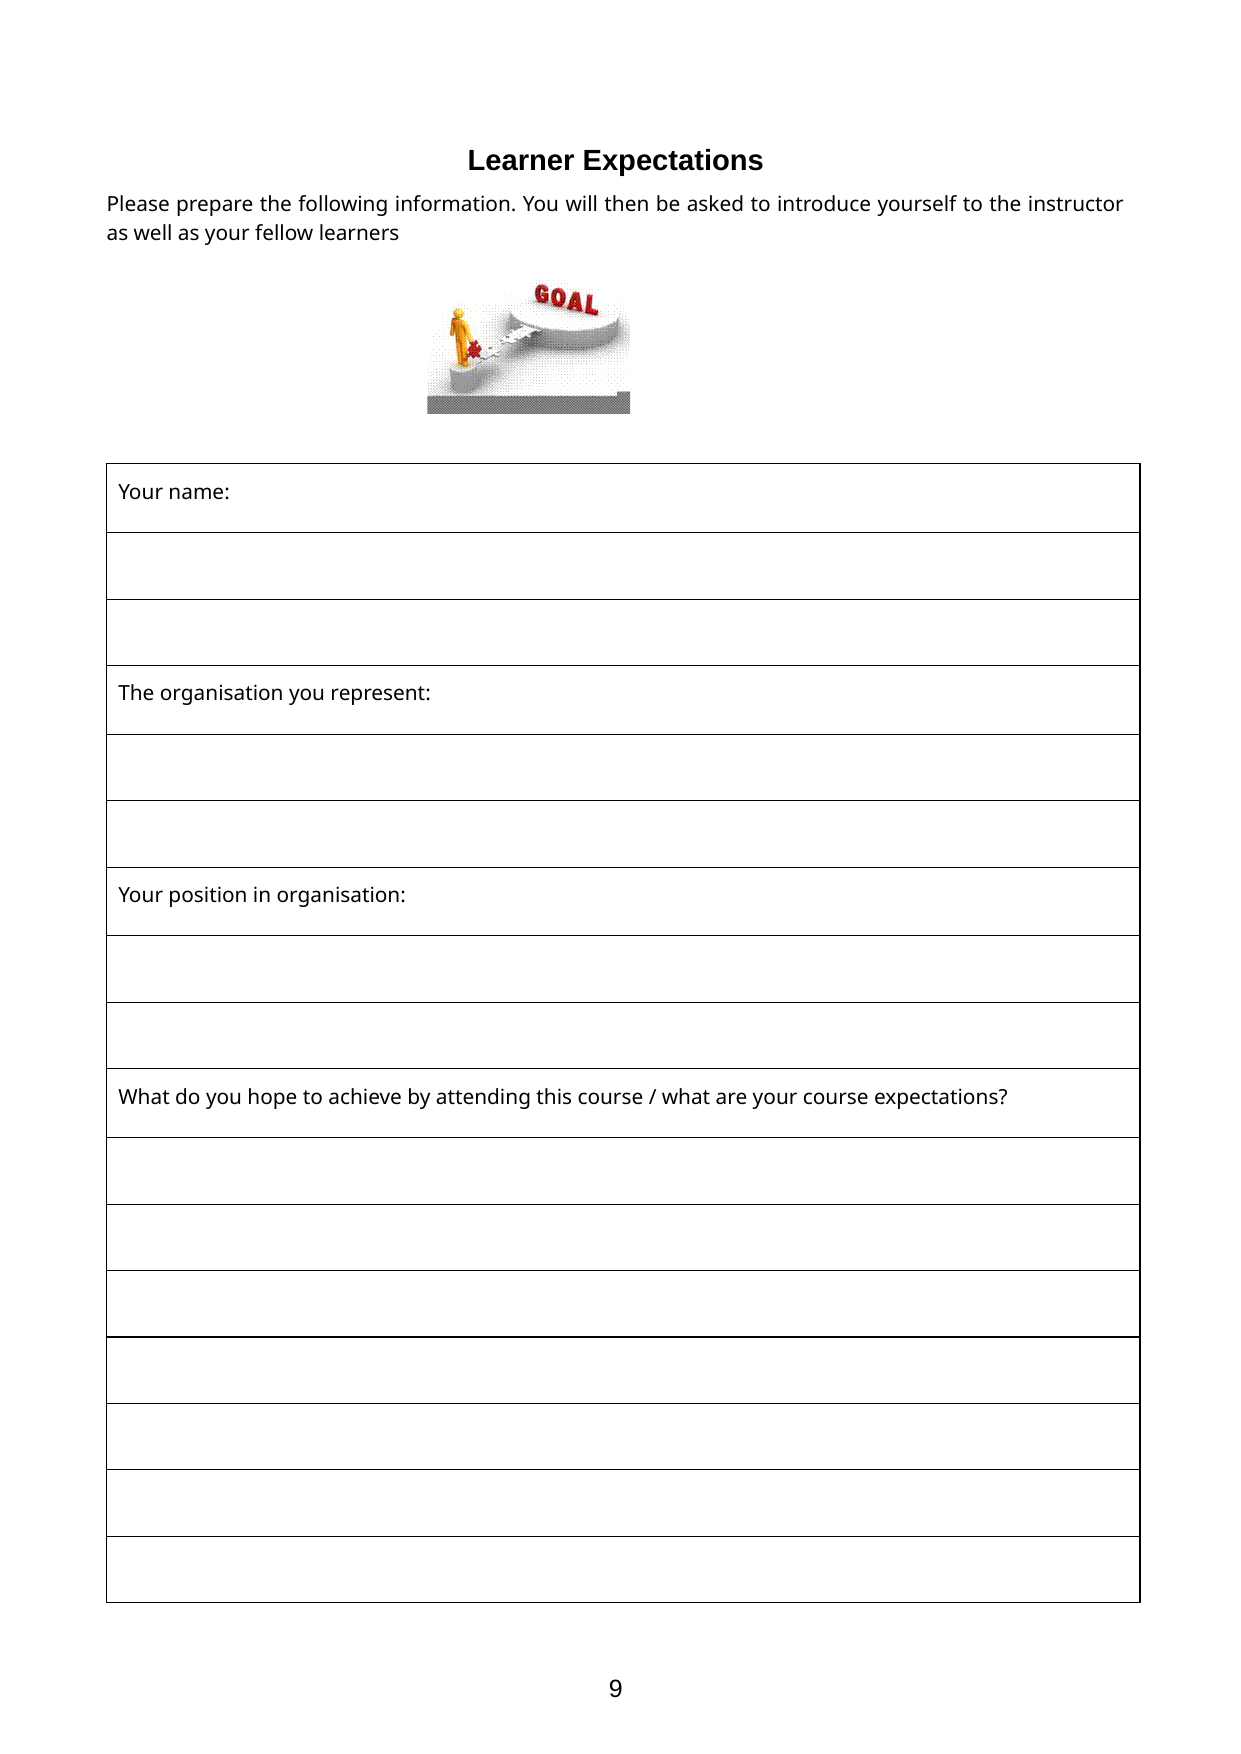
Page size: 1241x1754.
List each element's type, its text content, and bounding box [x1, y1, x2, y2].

table_cell [107, 801, 1139, 867]
table_cell [107, 1138, 1139, 1203]
table_cell The organisation you represent: [107, 666, 1139, 734]
table_cell [107, 600, 1139, 665]
table_cell [107, 735, 1139, 800]
picture [427, 263, 631, 414]
table_header Your name: [107, 464, 1139, 532]
table_cell [107, 533, 1139, 598]
table_cell [107, 1271, 1139, 1336]
table_cell [107, 1404, 1139, 1469]
table_cell [107, 1338, 1139, 1403]
table_cell What do you hope to achieve by attending this course / what are your course expectations? [107, 1069, 1139, 1137]
table_cell Your position in organisation: [107, 868, 1139, 935]
text Please prepare the following information. You will then be asked to introduce yourself to the instructor as well as your fellow learners [106, 189, 1125, 246]
table_cell [107, 1003, 1139, 1068]
table_cell [107, 1470, 1139, 1536]
table_cell [107, 936, 1139, 1002]
subtitle Learner Expectations [106, 143, 1125, 177]
table_cell [107, 1205, 1139, 1270]
table_cell [107, 1537, 1139, 1602]
